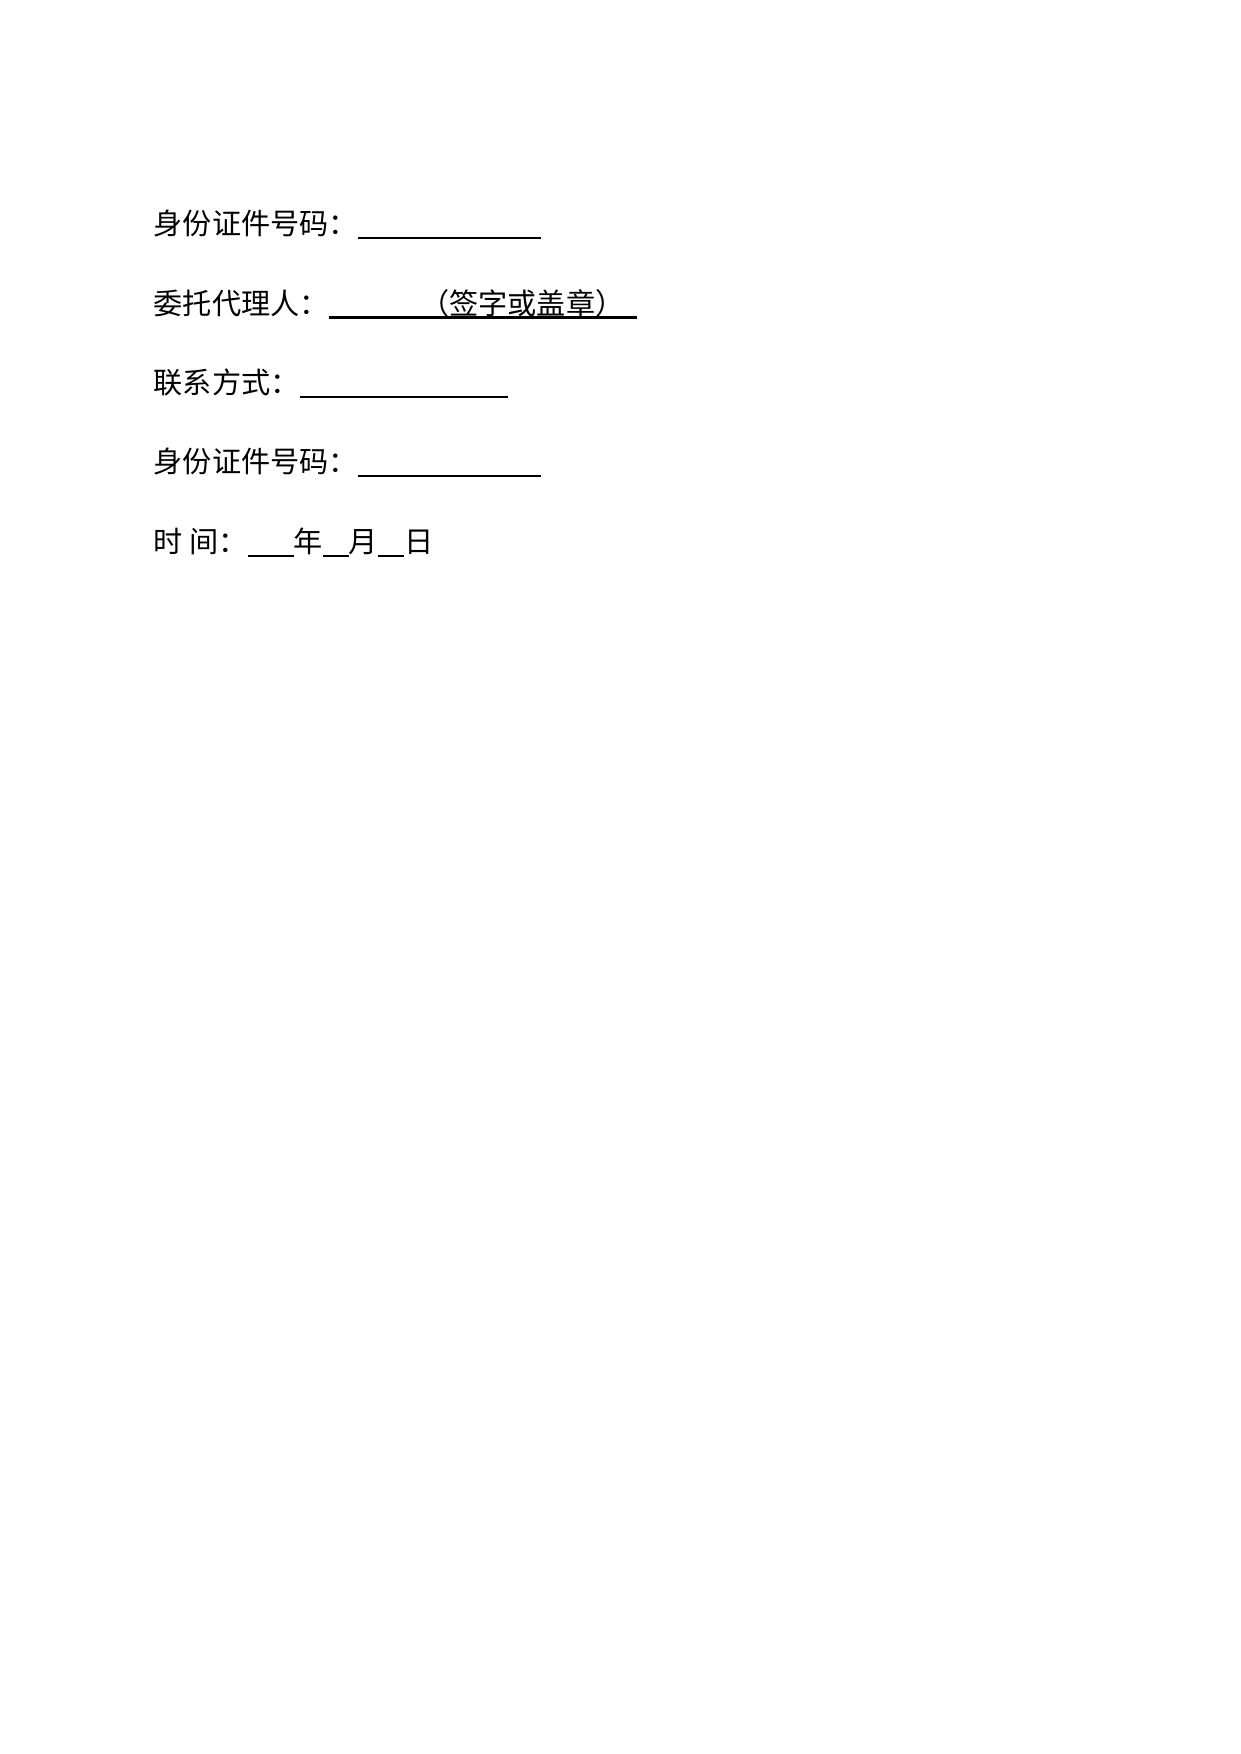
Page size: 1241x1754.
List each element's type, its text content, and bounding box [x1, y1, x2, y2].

text 身份证件号码： [153, 421, 1087, 500]
text 委托代理人： （签字或盖章） [153, 262, 1087, 341]
text 联系方式： [153, 341, 1087, 421]
text 时 间： 年 月 日 [153, 500, 1012, 579]
text 身份证件号码： [153, 182, 1087, 262]
